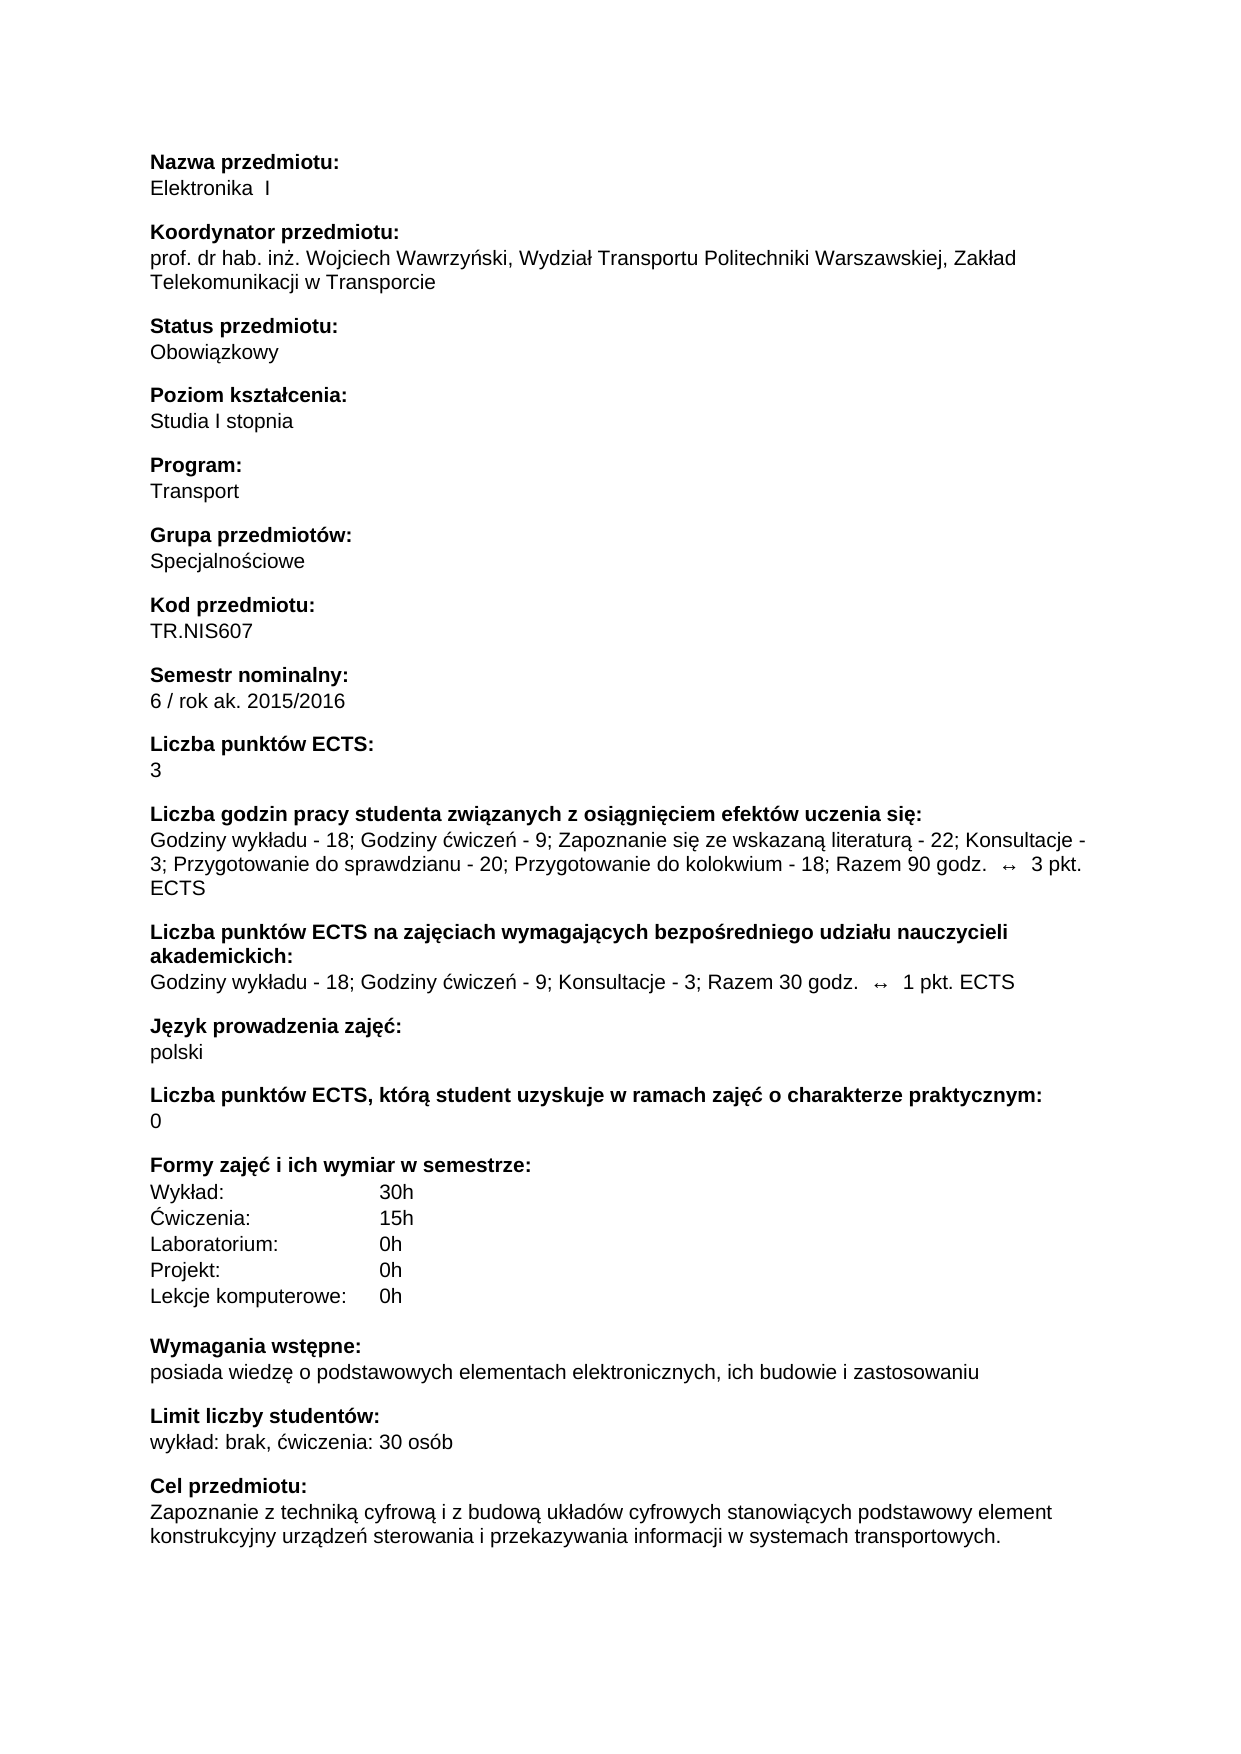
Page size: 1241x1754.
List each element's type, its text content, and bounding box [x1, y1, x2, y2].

text Liczba punktów ECTS, którą student uzyskuje w ramach zajęć o charakterze praktycznym: [150, 1083, 1090, 1107]
table_header 30h [369, 1180, 597, 1204]
text Nazwa przedmiotu: [150, 150, 1090, 174]
text Godziny wykładu - 18; Godziny ćwiczeń - 9; Konsultacje - 3; Razem 30 godz. ↔ 1 pkt. ECTS [150, 970, 1090, 994]
text polski [150, 1039, 1090, 1063]
text posiada wiedzę o podstawowych elementach elektronicznych, ich budowie i zastosowaniu [150, 1360, 1090, 1384]
text Wymagania wstępne: [150, 1334, 1090, 1358]
text Kod przedmiotu: [150, 593, 1090, 617]
table_cell Ćwiczenia: [140, 1206, 367, 1230]
text Program: [150, 453, 1090, 477]
text Godziny wykładu - 18; Godziny ćwiczeń - 9; Zapoznanie się ze wskazaną literaturą - 22; Konsultacje - 3; Przygotowanie do sprawdzianu - 20; Przygotowanie do kolokwium - 18; Razem 90 godz. ↔ 3 pkt. ECTS [150, 828, 1090, 900]
text prof. dr hab. inż. Wojciech Wawrzyński, Wydział Transportu Politechniki Warszawskiej, Zakład Telekomunikacji w Transporcie [150, 246, 1090, 294]
text 6 / rok ak. 2015/2016 [150, 688, 1090, 712]
text 0 [150, 1109, 1090, 1133]
table_cell Laboratorium: [140, 1232, 367, 1256]
text Semestr nominalny: [150, 662, 1090, 686]
table_cell Projekt: [140, 1258, 367, 1282]
text Liczba godzin pracy studenta związanych z osiągnięciem efektów uczenia się: [150, 802, 1090, 826]
table_cell 0h [369, 1256, 597, 1282]
text Liczba punktów ECTS na zajęciach wymagających bezpośredniego udziału nauczycieli akademickich: [150, 920, 1090, 968]
table_cell 0h [369, 1282, 597, 1308]
text Poziom kształcenia: [150, 383, 1090, 407]
text Liczba punktów ECTS: [150, 732, 1090, 756]
text Koordynator przedmiotu: [150, 220, 1090, 244]
text Transport [150, 479, 1090, 503]
table_cell Lekcje komputerowe: [140, 1284, 367, 1308]
table_cell 15h [369, 1204, 597, 1230]
text Status przedmiotu: [150, 313, 1090, 337]
text Specjalnościowe [150, 549, 1090, 573]
text Język prowadzenia zajęć: [150, 1013, 1090, 1037]
table_cell 0h [369, 1230, 597, 1256]
text Cel przedmiotu: [150, 1473, 1090, 1497]
text Grupa przedmiotów: [150, 523, 1090, 547]
text Formy zajęć i ich wymiar w semestrze: [150, 1153, 1090, 1177]
text Elektronika I [150, 176, 1090, 200]
text wykład: brak, ćwiczenia: 30 osób [150, 1430, 1090, 1454]
table_header Wykład: [140, 1180, 367, 1204]
text 3 [150, 758, 1090, 782]
text Zapoznanie z techniką cyfrową i z budową układów cyfrowych stanowiących podstawowy element konstrukcyjny urządzeń sterowania i przekazywania informacji w systemach transportowych. [150, 1499, 1090, 1547]
text Obowiązkowy [150, 339, 1090, 363]
text Studia I stopnia [150, 409, 1090, 433]
text Limit liczby studentów: [150, 1404, 1090, 1428]
text TR.NIS607 [150, 619, 1090, 643]
